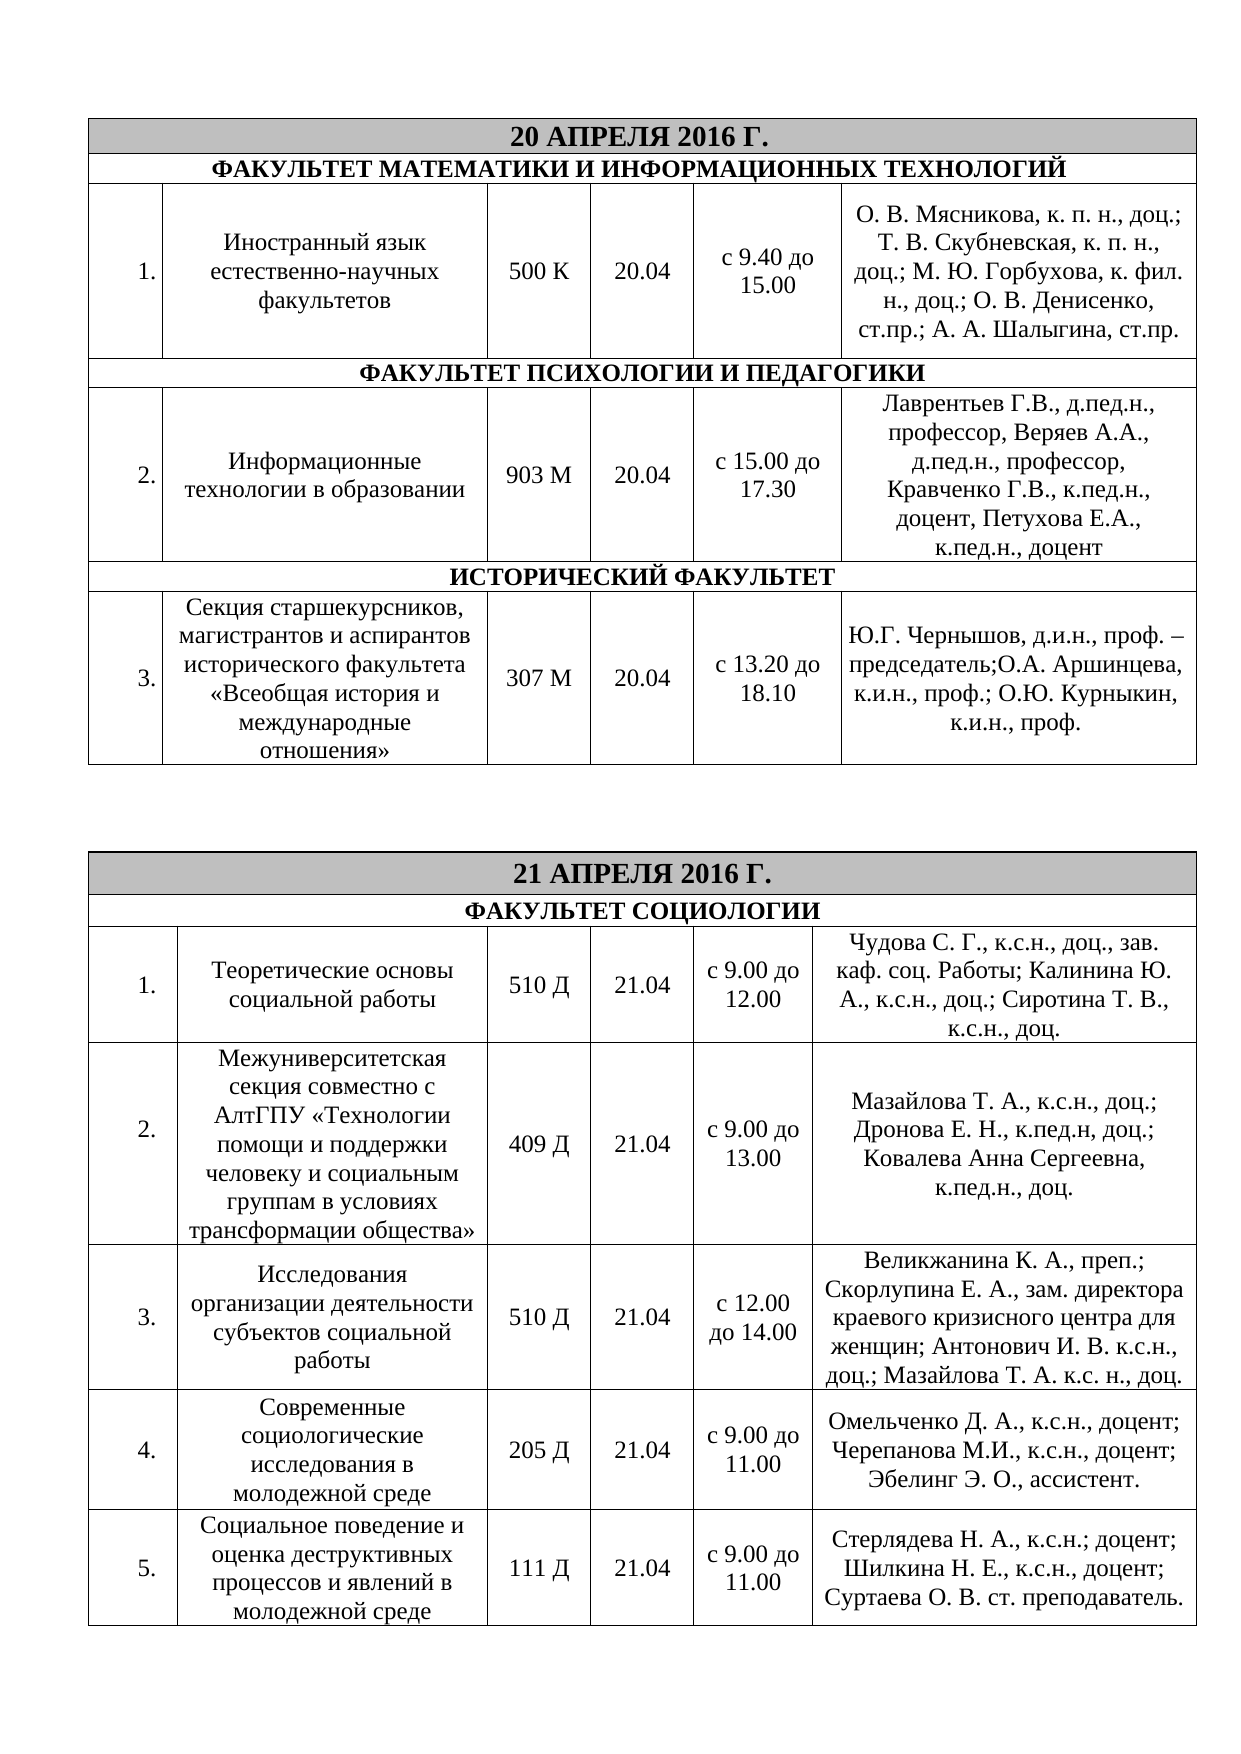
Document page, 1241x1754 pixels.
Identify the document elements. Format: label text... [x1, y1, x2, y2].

table_cell с 9.00 до 13.00 [694, 1043, 812, 1244]
table_cell с 9.00 до 11.00 [694, 1390, 812, 1509]
table_cell 500 К [488, 184, 590, 357]
table_cell с 9.40 до 15.00 [694, 184, 841, 357]
table_cell 307 М [488, 592, 590, 764]
table_cell 20.04 [591, 592, 693, 764]
table_cell 111 Д [488, 1510, 590, 1625]
table_cell 21.04 [591, 1510, 693, 1625]
table_cell 21.04 [591, 1390, 693, 1509]
table_cell Секция старшекурсников, магистрантов и аспирантов исторического факультета «Всеобщая история и международные отношения» [163, 592, 487, 764]
table_cell 20.04 [591, 388, 693, 561]
table_header 21 АПРЕЛЯ 2016 Г. [89, 853, 1196, 894]
table_cell ФАКУЛЬТЕТ МАТЕМАТИКИ И ИНФОРМАЦИОННЫХ ТЕХНОЛОГИЙ [89, 154, 1196, 182]
table_cell с 9.00 до 11.00 [694, 1510, 812, 1625]
table_cell 21.04 [591, 927, 693, 1042]
table_cell [89, 1043, 177, 1244]
table_cell [89, 1390, 177, 1509]
table_cell 21.04 [591, 1245, 693, 1389]
table_cell с 13.20 до 18.10 [694, 592, 841, 764]
table_cell 510 Д [488, 1245, 590, 1389]
table_cell ФАКУЛЬТЕТ ПСИХОЛОГИИ И ПЕДАГОГИКИ [89, 359, 1196, 387]
table_cell Мазайлова Т. А., к.с.н., доц.; Дронова Е. Н., к.пед.н, доц.; Ковалева Анна Сергеевна, к.пед.н., доц. [813, 1043, 1196, 1244]
table_cell Стерлядева Н. А., к.с.н.; доцент; Шилкина Н. Е., к.с.н., доцент; Суртаева О. В. ст. преподаватель. [813, 1510, 1196, 1625]
table_cell Иностранный язык естественно-научных факультетов [163, 184, 487, 357]
table_cell Социальное поведение и оценка деструктивных процессов и явлений в молодежной среде [178, 1510, 487, 1625]
table_cell с 12.00 до 14.00 [694, 1245, 812, 1389]
table_cell Чудова С. Г., к.с.н., доц., зав. каф. соц. Работы; Калинина Ю. А., к.с.н., доц.; Сиротина Т. В., к.с.н., доц. [813, 927, 1196, 1042]
table_cell 205 Д [488, 1390, 590, 1509]
table_cell Лаврентьев Г.В., д.пед.н., профессор, Веряев А.А., д.пед.н., профессор, Кравченко Г.В., к.пед.н., доцент, Петухова Е.А., к.пед.н., доцент [842, 388, 1196, 561]
table_cell 20.04 [591, 184, 693, 357]
table_cell [89, 927, 177, 1042]
table_cell [89, 388, 162, 561]
table_cell 21.04 [591, 1043, 693, 1244]
table_cell О. В. Мясникова, к. п. н., доц.; Т. В. Скубневская, к. п. н., доц.; М. Ю. Горбухова, к. фил. н., доц.; О. В. Денисенко, ст.пр.; А. А. Шалыгина, ст.пр. [842, 184, 1196, 357]
table_cell Информационные технологии в образовании [163, 388, 487, 561]
table_header 20 АПРЕЛЯ 2016 Г. [89, 119, 1196, 153]
table_cell [89, 1510, 177, 1625]
table_cell Исследования организации деятельности субъектов социальной работы [178, 1245, 487, 1389]
table_cell Омельченко Д. А., к.с.н., доцент; Черепанова М.И., к.с.н., доцент; Эбелинг Э. О., ассистент. [813, 1390, 1196, 1509]
table_cell [89, 184, 162, 357]
table_cell 510 Д [488, 927, 590, 1042]
table_cell с 15.00 до 17.30 [694, 388, 841, 561]
table_cell [89, 1245, 177, 1389]
table_cell ФАКУЛЬТЕТ СОЦИОЛОГИИ [89, 895, 1196, 926]
table_cell Теоретические основы социальной работы [178, 927, 487, 1042]
table_cell Межуниверситетская секция совместно с АлтГПУ «Технологии помощи и поддержки человеку и социальным группам в условиях трансформации общества» [178, 1043, 487, 1244]
table_cell 409 Д [488, 1043, 590, 1244]
table_cell Великжанина К. А., преп.; Скорлупина Е. А., зам. директора краевого кризисного центра для женщин; Антонович И. В. к.с.н., доц.; Мазайлова Т. А. к.с. н., доц. [813, 1245, 1196, 1389]
table_cell Современные социологические исследования в молодежной среде [178, 1390, 487, 1509]
table_cell [89, 592, 162, 764]
table_cell Ю.Г. Чернышов, д.и.н., проф. – председатель;О.А. Аршинцева, к.и.н., проф.; О.Ю. Курныкин, к.и.н., проф. [842, 592, 1196, 764]
table_cell ИСТОРИЧЕСКИЙ ФАКУЛЬТЕТ [89, 562, 1196, 591]
table_cell 903 М [488, 388, 590, 561]
table_cell с 9.00 до 12.00 [694, 927, 812, 1042]
